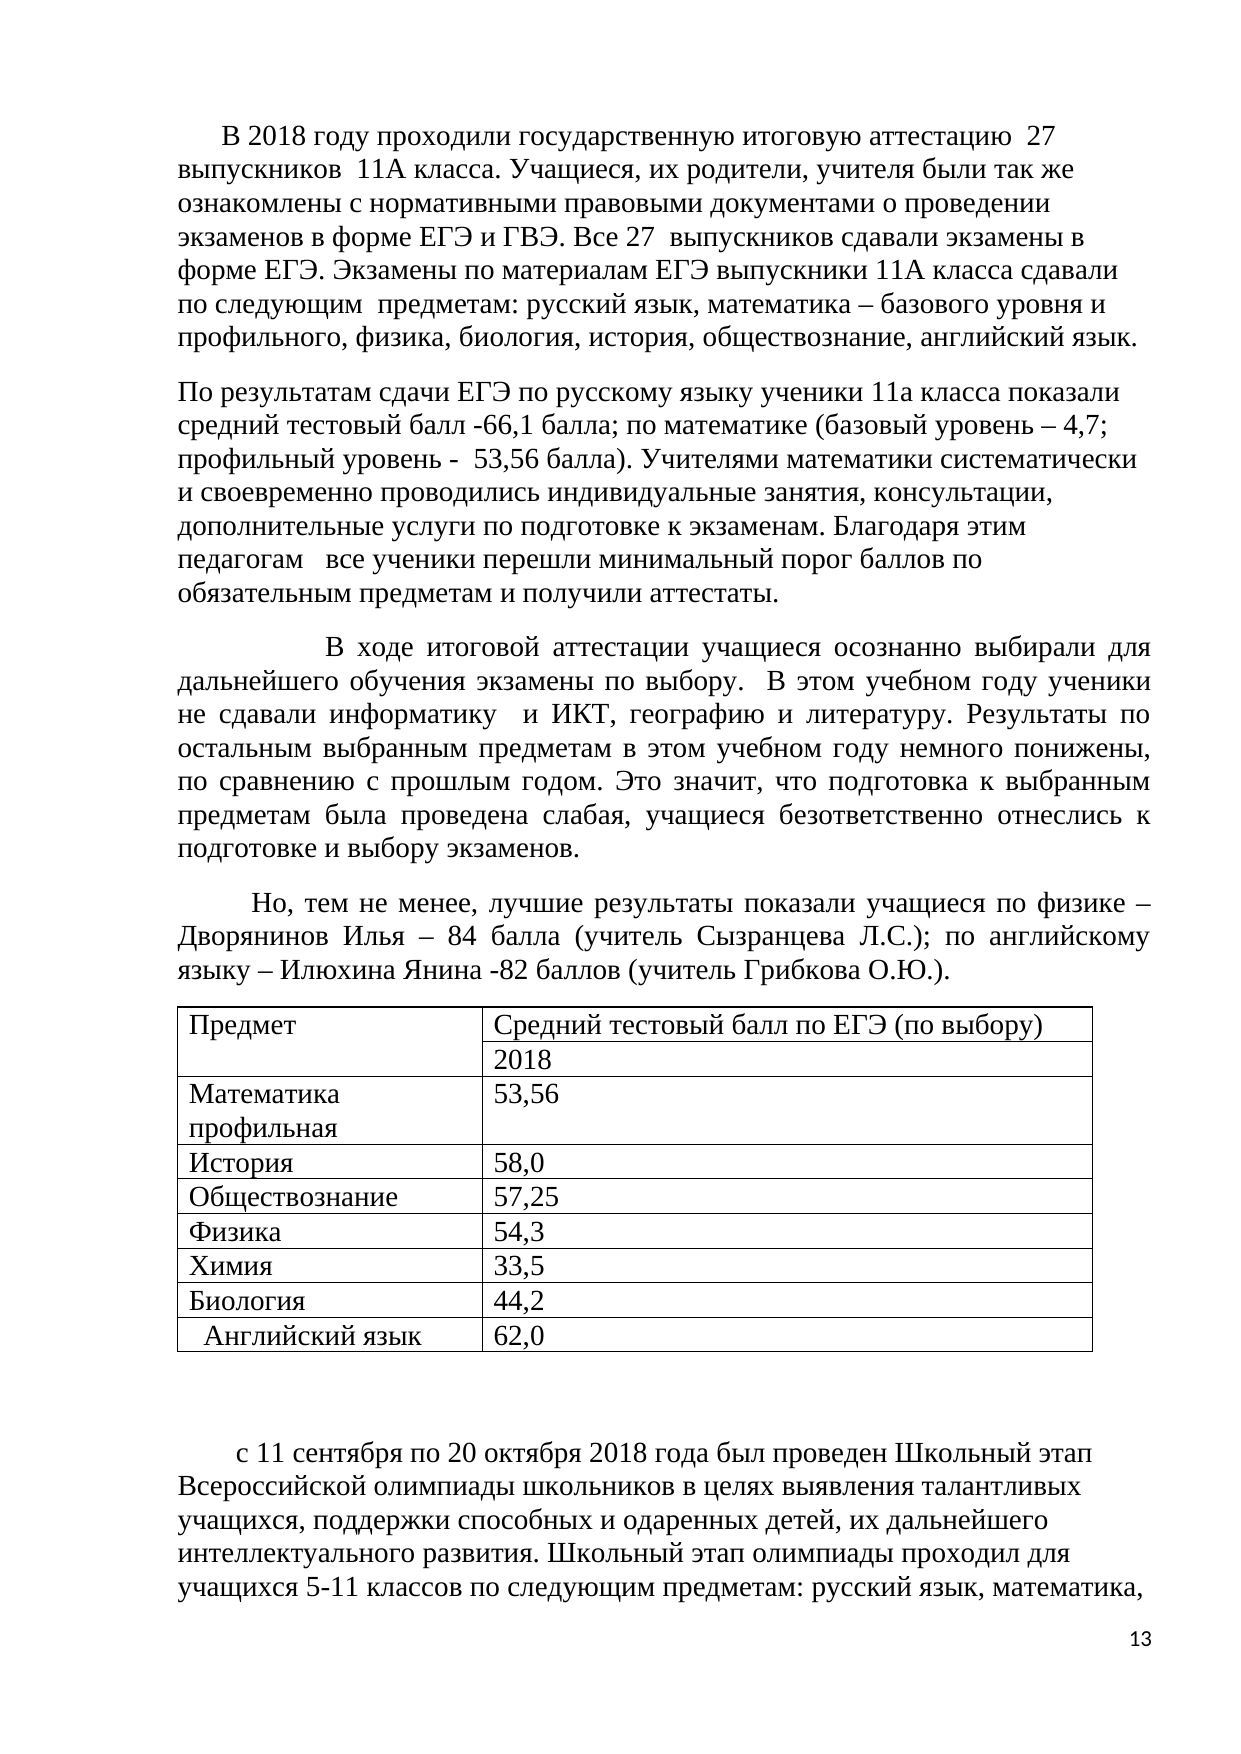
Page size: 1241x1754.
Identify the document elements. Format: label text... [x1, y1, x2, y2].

text По результатам сдачи ЕГЭ по русскому языку ученики 11а класса показали средний тестовый балл -66,1 балла; по математике (базовый уровень – 4,7; профильный уровень - 53,56 балла). Учителями математики систематически и своевременно проводились индивидуальные занятия, консультации, дополнительные услуги по подготовке к экзаменам. Благодаря этим педагогам все ученики перешли минимальный порог баллов по обязательным предметам и получили аттестаты. [177, 374, 1152, 608]
table_cell 33,5 [483, 1249, 1092, 1282]
table_cell 57,25 [483, 1179, 1092, 1213]
text В 2018 году проходили государственную итоговую аттестацию 27 выпускников 11А класса. Учащиеся, их родители, учителя были так же ознакомлены с нормативными правовыми документами о проведении экзаменов в форме ЕГЭ и ГВЭ. Все 27 выпускников сдавали экзамены в форме ЕГЭ. Экзамены по материалам ЕГЭ выпускники 11А класса сдавали по следующим предметам: русский язык, математика – базового уровня и профильного, физика, биология, история, обществознание, английский язык. [177, 118, 1152, 353]
table_cell Английский язык [178, 1318, 482, 1351]
table_cell 53,56 [483, 1077, 1092, 1144]
table_cell 58,0 [483, 1145, 1092, 1178]
table_cell 2018 [483, 1042, 1092, 1076]
table_cell 54,3 [483, 1214, 1092, 1247]
table_cell Математика профильная [178, 1077, 482, 1144]
text Но, тем не менее, лучшие результаты показали учащиеся по физике – Дворянинов Илья – 84 балла (учитель Сызранцева Л.С.); по английскому языку – Илюхина Янина -82 баллов (учитель Грибкова О.Ю.). [177, 885, 1152, 986]
table_cell Физика [178, 1214, 482, 1247]
text В ходе итоговой аттестации учащиеся осознанно выбирали для дальнейшего обучения экзамены по выбору. В этом учебном году ученики не сдавали информатику и ИКТ, географию и литературу. Результаты по остальным выбранным предметам в этом учебном году немного понижены, по сравнению с прошлым годом. Это значит, что подготовка к выбранным предметам была проведена слабая, учащиеся безответственно отнеслись к подготовке и выбору экзаменов. [177, 629, 1152, 864]
table_cell История [178, 1145, 482, 1178]
table_cell 44,2 [483, 1283, 1092, 1317]
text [177, 1435, 1152, 1602]
table_cell Обществознание [178, 1179, 482, 1213]
table_cell Биология [178, 1283, 482, 1317]
table_cell Химия [178, 1249, 482, 1282]
table_header Средний тестовый балл по ЕГЭ (по выбору) [483, 1008, 1092, 1041]
table_header Предмет [178, 1008, 482, 1076]
table_cell 62,0 [483, 1318, 1092, 1351]
